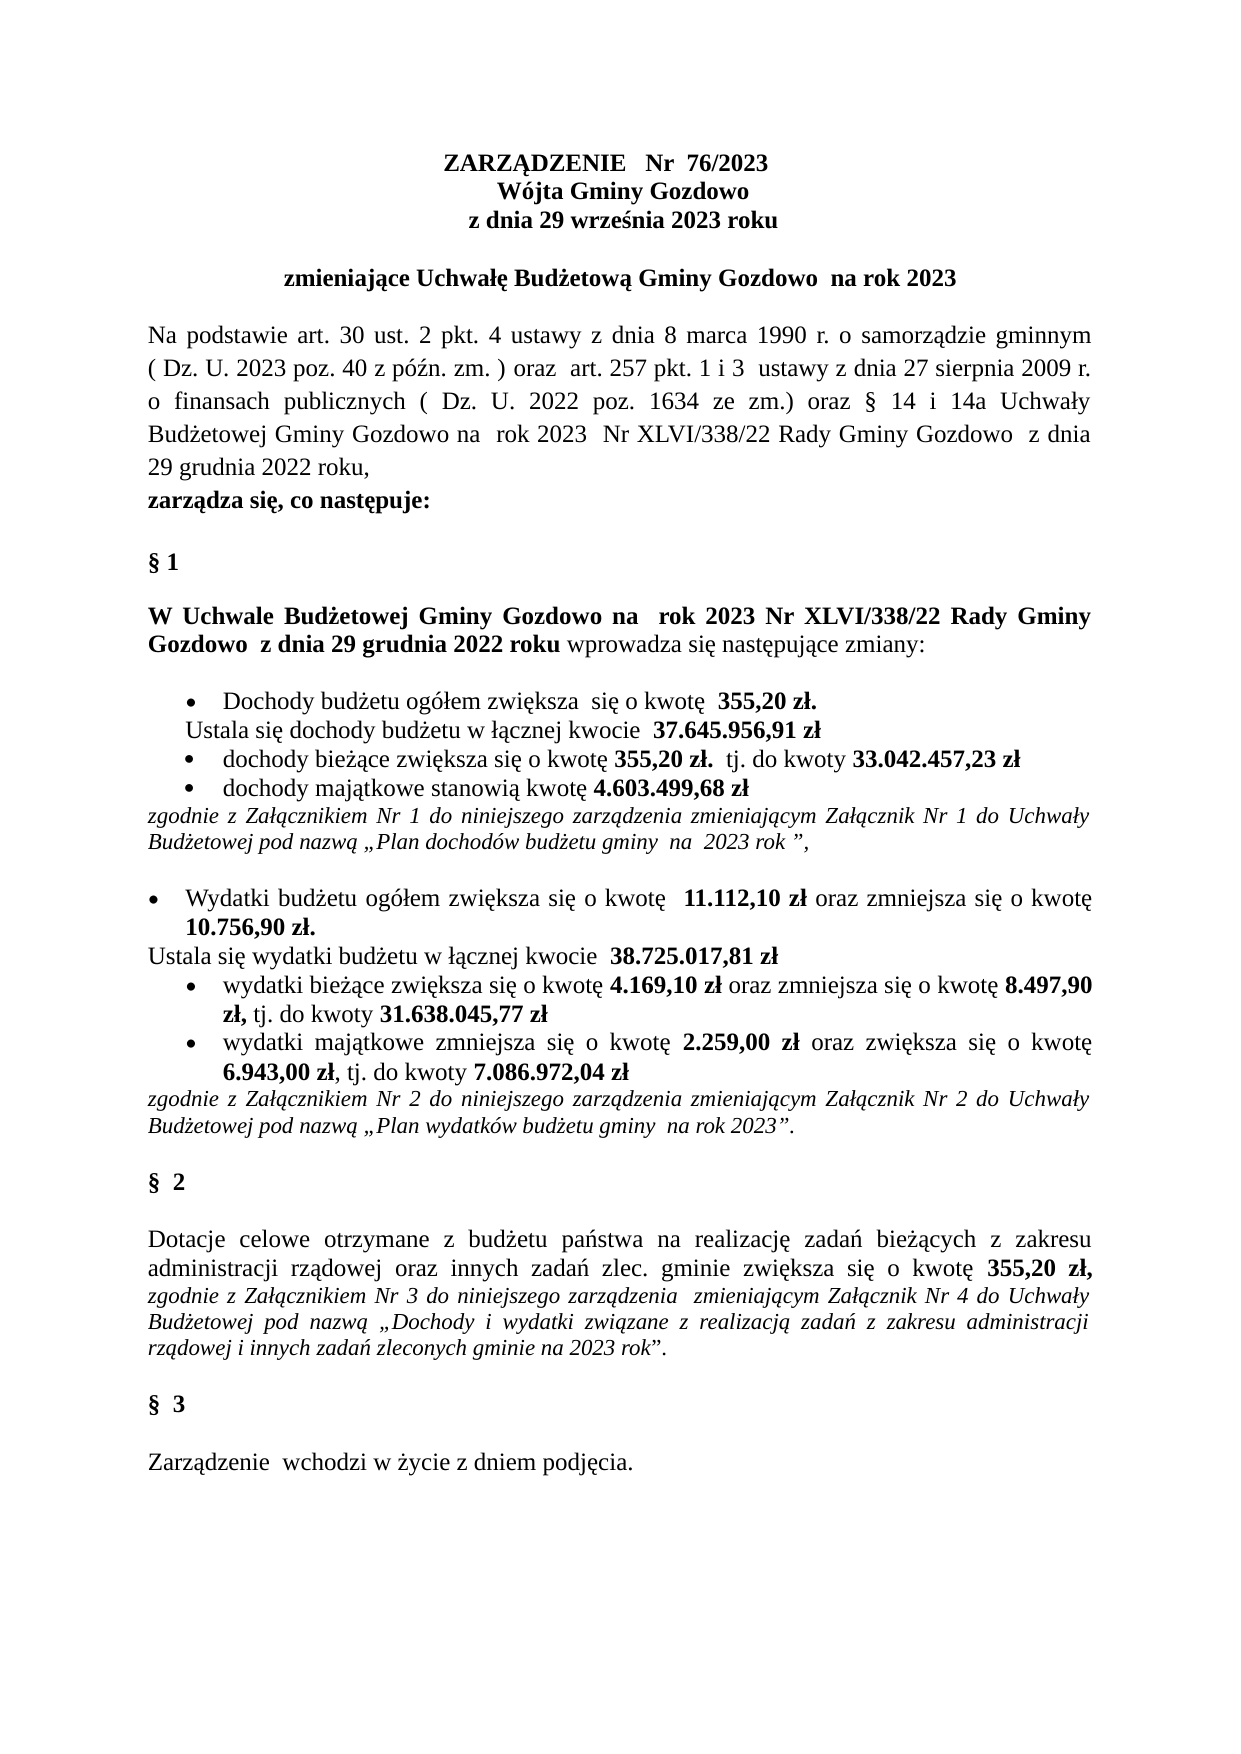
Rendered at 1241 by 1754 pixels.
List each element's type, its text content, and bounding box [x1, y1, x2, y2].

text z dnia 29 września 2023 roku [148, 205, 1093, 234]
list wydatki bieżące zwiększa się o kwotę 4.169,10 zł oraz zmniejsza się o kwotę 8.497,90 zł, tj. do kwoty 31.638.045,77 zł [185, 970, 1093, 1027]
text zgodnie z Załącznikiem Nr 1 do niniejszego zarządzenia zmieniającym Załącznik Nr 1 do Uchwały Budżetowej pod nazwą „Plan dochodów budżetu gminy na 2023 rok ”, [148, 802, 1093, 854]
text § 3 [148, 1389, 1093, 1418]
list dochody majątkowe stanowią kwotę 4.603.499,68 zł [185, 773, 1093, 802]
text § 1 [148, 547, 1093, 576]
text Dotacje celowe otrzymane z budżetu państwa na realizację zadań bieżących z zakresu administracji rządowej oraz innych zadań zlec. gminie zwiększa się o kwotę 355,20 zł, zgodnie z Załącznikiem Nr 3 do niniejszego zarządzenia zmieniającym Załącznik Nr 4 do Uchwały Budżetowej pod nazwą „Dochody i wydatki związane z realizacją zadań z zakresu administracji rządowej i innych zadań zleconych gminie na 2023 rok”. [148, 1224, 1093, 1361]
text Ustala się wydatki budżetu w łącznej kwocie 38.725.017,81 zł [148, 941, 1093, 970]
list dochody bieżące zwiększa się o kwotę 355,20 zł. tj. do kwoty 33.042.457,23 zł [185, 744, 1093, 773]
text Zarządzenie wchodzi w życie z dniem podjęcia. [148, 1447, 1093, 1476]
text zmieniające Uchwałę Budżetową Gminy Gozdowo na rok 2023 [148, 263, 1093, 291]
text zgodnie z Załącznikiem Nr 2 do niniejszego zarządzenia zmieniającym Załącznik Nr 2 do Uchwały Budżetowej pod nazwą „Plan wydatków budżetu gminy na rok 2023”. [148, 1085, 1093, 1138]
text zarządza się, co następuje: [148, 485, 1093, 514]
list wydatki majątkowe zmniejsza się o kwotę 2.259,00 zł oraz zwiększa się o kwotę 6.943,00 zł, tj. do kwoty 7.086.972,04 zł [185, 1027, 1093, 1085]
text Na podstawie art. 30 ust. 2 pkt. 4 ustawy z dnia 8 marca 1990 r. o samorządzie gminnym ( Dz. U. 2023 poz. 40 z późn. zm. ) oraz art. 257 pkt. 1 i 3 ustawy z dnia 27 sierpnia 2009 r. o finansach publicznych ( Dz. U. 2022 poz. 1634 ze zm.) oraz § 14 i 14a Uchwały Budżetowej Gminy Gozdowo na rok 2023 Nr XLVI/338/22 Rady Gminy Gozdowo z dnia 29 grudnia 2022 roku, [148, 320, 1093, 481]
text § 2 [148, 1167, 1093, 1196]
text ZARZĄDZENIE Nr 76/2023 [148, 148, 1093, 176]
text Wójta Gminy Gozdowo [148, 176, 1093, 205]
list Wydatki budżetu ogółem zwiększa się o kwotę 11.112,10 zł oraz zmniejsza się o kwotę 10.756,90 zł. [148, 883, 1093, 941]
text W Uchwale Budżetowej Gminy Gozdowo na rok 2023 Nr XLVI/338/22 Rady Gminy Gozdowo z dnia 29 grudnia 2022 roku wprowadza się następujące zmiany: [148, 601, 1093, 658]
list Dochody budżetu ogółem zwiększa się o kwotę 355,20 zł. [185, 686, 1093, 715]
text Ustala się dochody budżetu w łącznej kwocie 37.645.956,91 zł [185, 715, 1093, 744]
